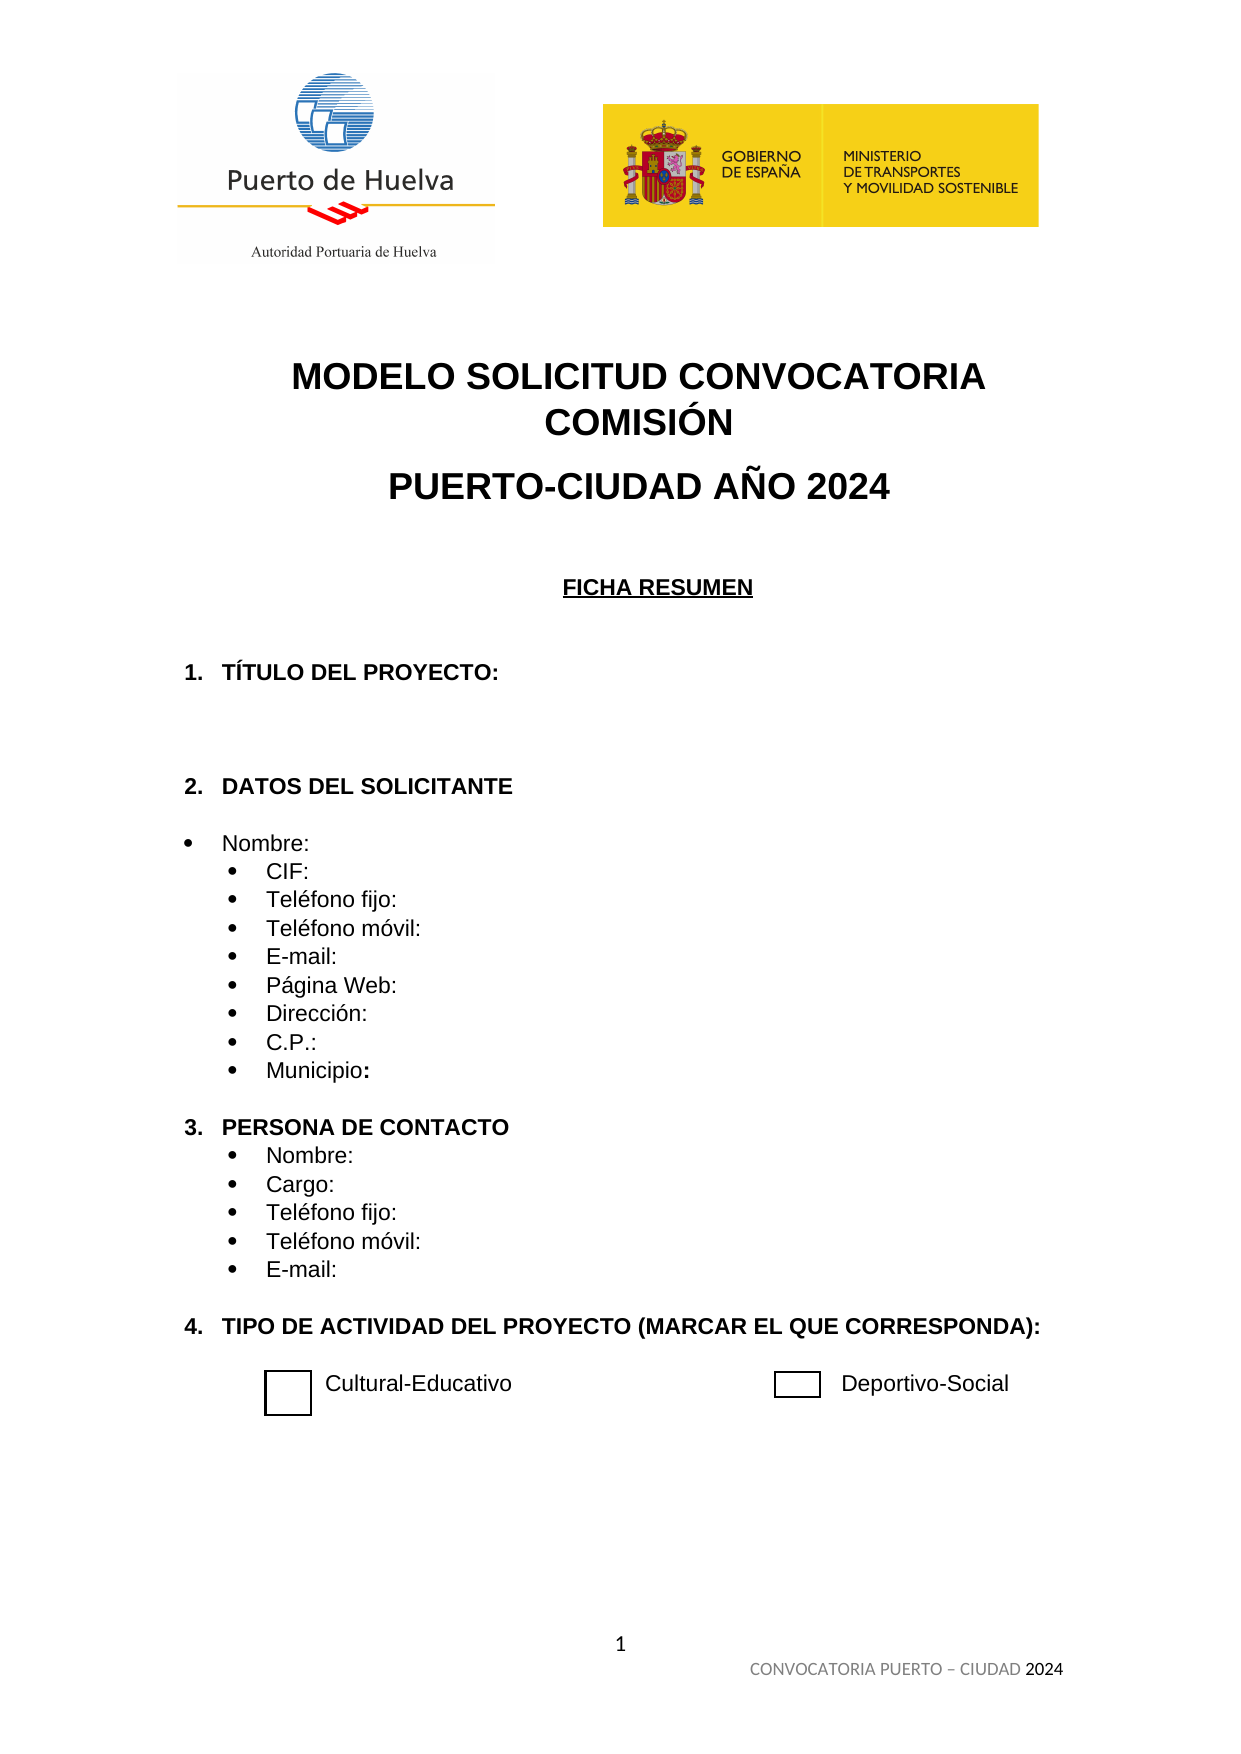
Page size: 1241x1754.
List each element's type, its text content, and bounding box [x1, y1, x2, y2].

picture [603, 104, 1039, 227]
list E-mail: [228, 1256, 1063, 1282]
text PUERTO-CIUDAD AÑO 2024 [215, 464, 1063, 507]
list Dirección: [228, 1000, 1063, 1027]
list Municipio: [228, 1057, 1063, 1083]
picture [177, 73, 495, 264]
list TIPO DE ACTIVIDAD DEL PROYECTO (MARCAR EL QUE CORRESPONDA): [184, 1313, 1063, 1339]
list PERSONA DE CONTACTO [184, 1114, 1063, 1140]
text MODELO SOLICITUD CONVOCATORIA COMISIÓN [215, 354, 1063, 444]
list Nombre: [184, 829, 1063, 856]
list C.P.: [228, 1029, 1063, 1055]
list FICHA RESUMEN [252, 574, 1063, 600]
list Teléfono móvil: [228, 1228, 1063, 1254]
list Nombre: [228, 1142, 1063, 1169]
list Teléfono fijo: [228, 1199, 1063, 1226]
list Cultural-Educativo Deportivo-Social [312, 1370, 1063, 1396]
list CIF: [228, 858, 1063, 884]
list Página Web: [228, 972, 1063, 998]
list DATOS DEL SOLICITANTE [184, 773, 1063, 799]
list Teléfono móvil: [228, 915, 1063, 941]
list Cargo: [228, 1171, 1063, 1197]
list Teléfono fijo: [228, 886, 1063, 913]
list E-mail: [228, 943, 1063, 970]
list TÍTULO DEL PROYECTO: [184, 659, 1063, 685]
